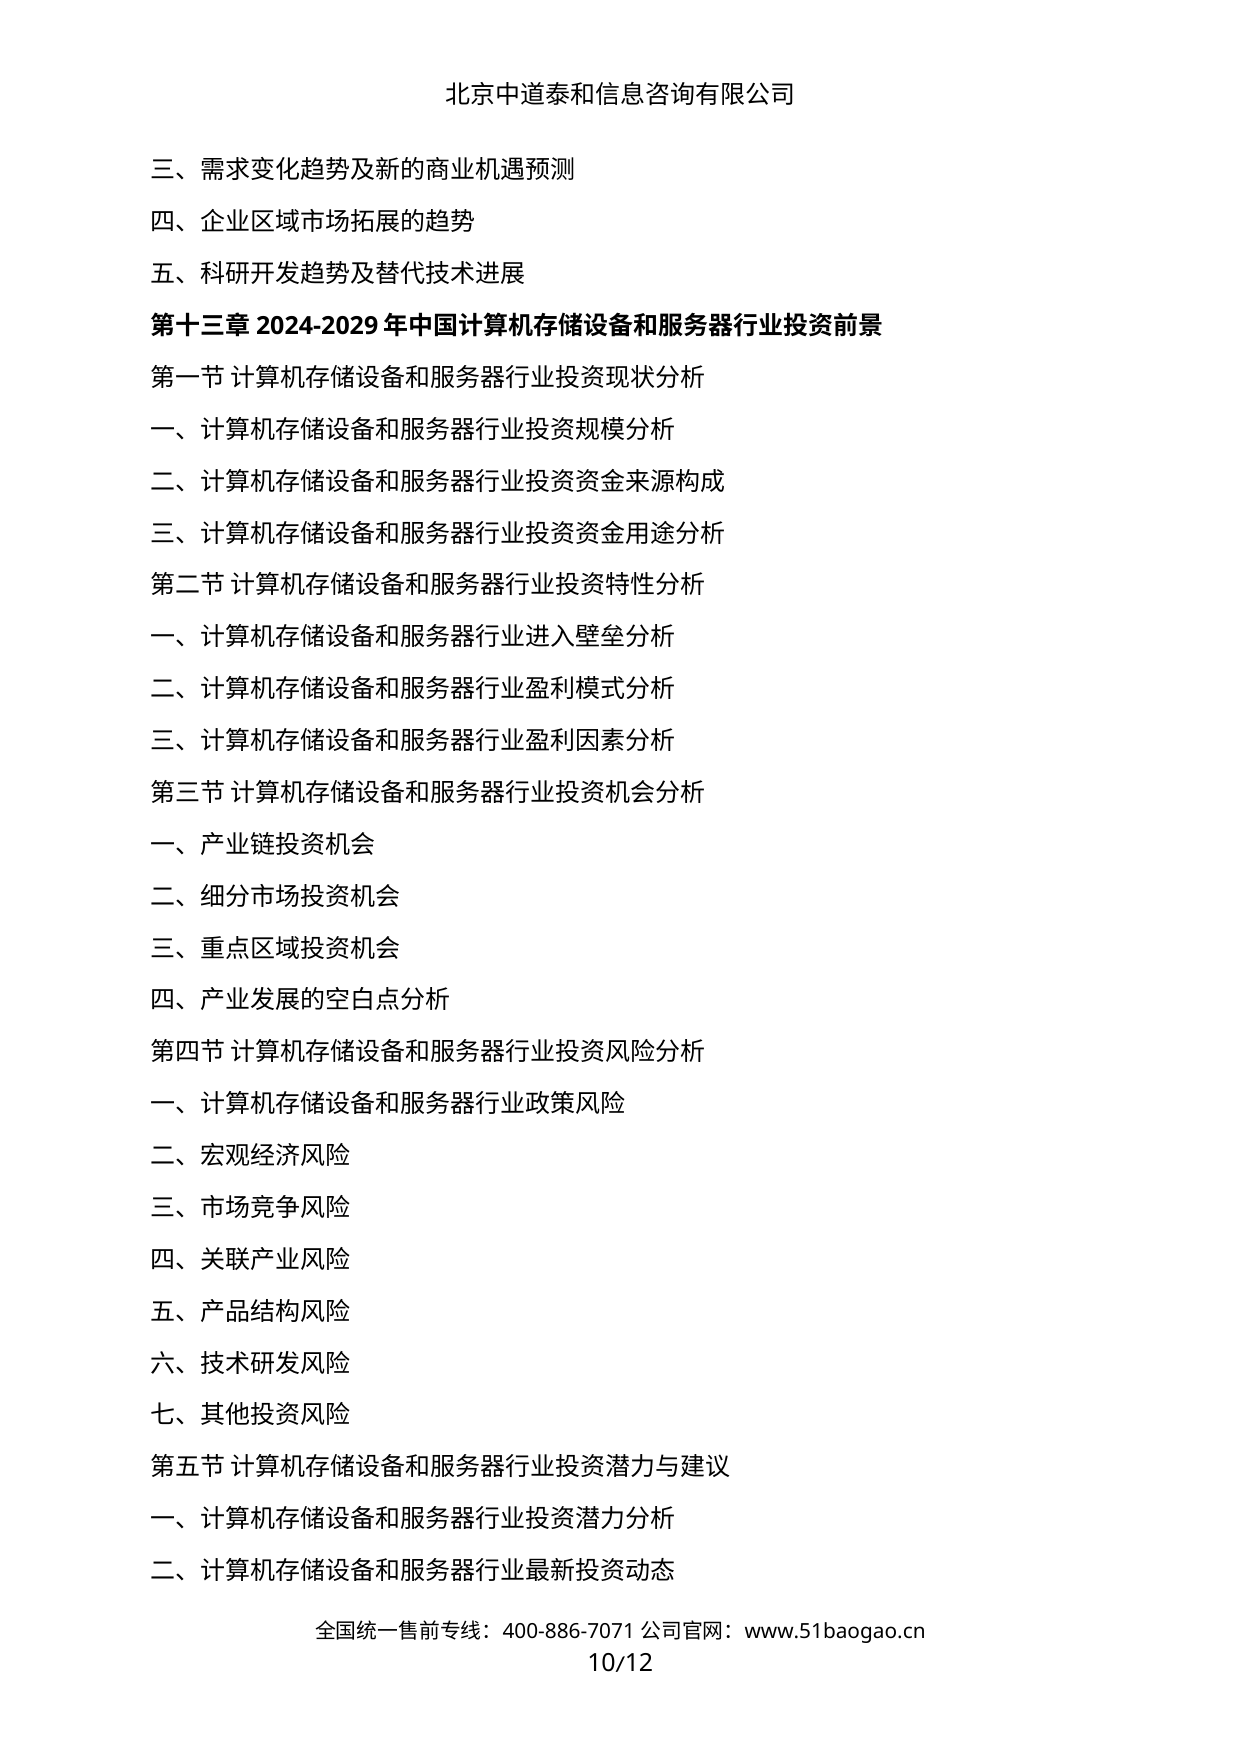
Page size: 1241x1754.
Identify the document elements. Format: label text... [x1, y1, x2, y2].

text 二、计算机存储设备和服务器行业最新投资动态 [150, 1551, 1090, 1587]
text 一、计算机存储设备和服务器行业投资潜力分析 [150, 1499, 1090, 1535]
text 七、其他投资风险 [150, 1395, 1090, 1431]
text 三、需求变化趋势及新的商业机遇预测 [150, 150, 1090, 186]
text 第二节 计算机存储设备和服务器行业投资特性分析 [150, 565, 1090, 601]
text 五、产品结构风险 [150, 1291, 1090, 1327]
text 第五节 计算机存储设备和服务器行业投资潜力与建议 [150, 1447, 1090, 1483]
text 二、细分市场投资机会 [150, 876, 1090, 912]
text 二、计算机存储设备和服务器行业投资资金来源构成 [150, 461, 1090, 497]
text 一、计算机存储设备和服务器行业进入壁垒分析 [150, 617, 1090, 653]
text 三、市场竞争风险 [150, 1187, 1090, 1224]
text 二、宏观经济风险 [150, 1136, 1090, 1172]
text 一、计算机存储设备和服务器行业投资规模分析 [150, 409, 1090, 446]
text 第四节 计算机存储设备和服务器行业投资风险分析 [150, 1032, 1090, 1068]
text 三、计算机存储设备和服务器行业盈利因素分析 [150, 721, 1090, 757]
text 四、关联产业风险 [150, 1239, 1090, 1276]
text 第三节 计算机存储设备和服务器行业投资机会分析 [150, 772, 1090, 809]
text 三、重点区域投资机会 [150, 928, 1090, 964]
text 五、科研开发趋势及替代技术进展 [150, 254, 1090, 290]
text 一、计算机存储设备和服务器行业政策风险 [150, 1084, 1090, 1120]
text 一、产业链投资机会 [150, 824, 1090, 861]
text 六、技术研发风险 [150, 1343, 1090, 1379]
text 第十三章 2024-2029年中国计算机存储设备和服务器行业投资前景 [150, 306, 1090, 342]
text 二、计算机存储设备和服务器行业盈利模式分析 [150, 669, 1090, 705]
text 四、企业区域市场拓展的趋势 [150, 202, 1090, 238]
text 第一节 计算机存储设备和服务器行业投资现状分析 [150, 357, 1090, 394]
text 三、计算机存储设备和服务器行业投资资金用途分析 [150, 513, 1090, 549]
text 四、产业发展的空白点分析 [150, 980, 1090, 1016]
